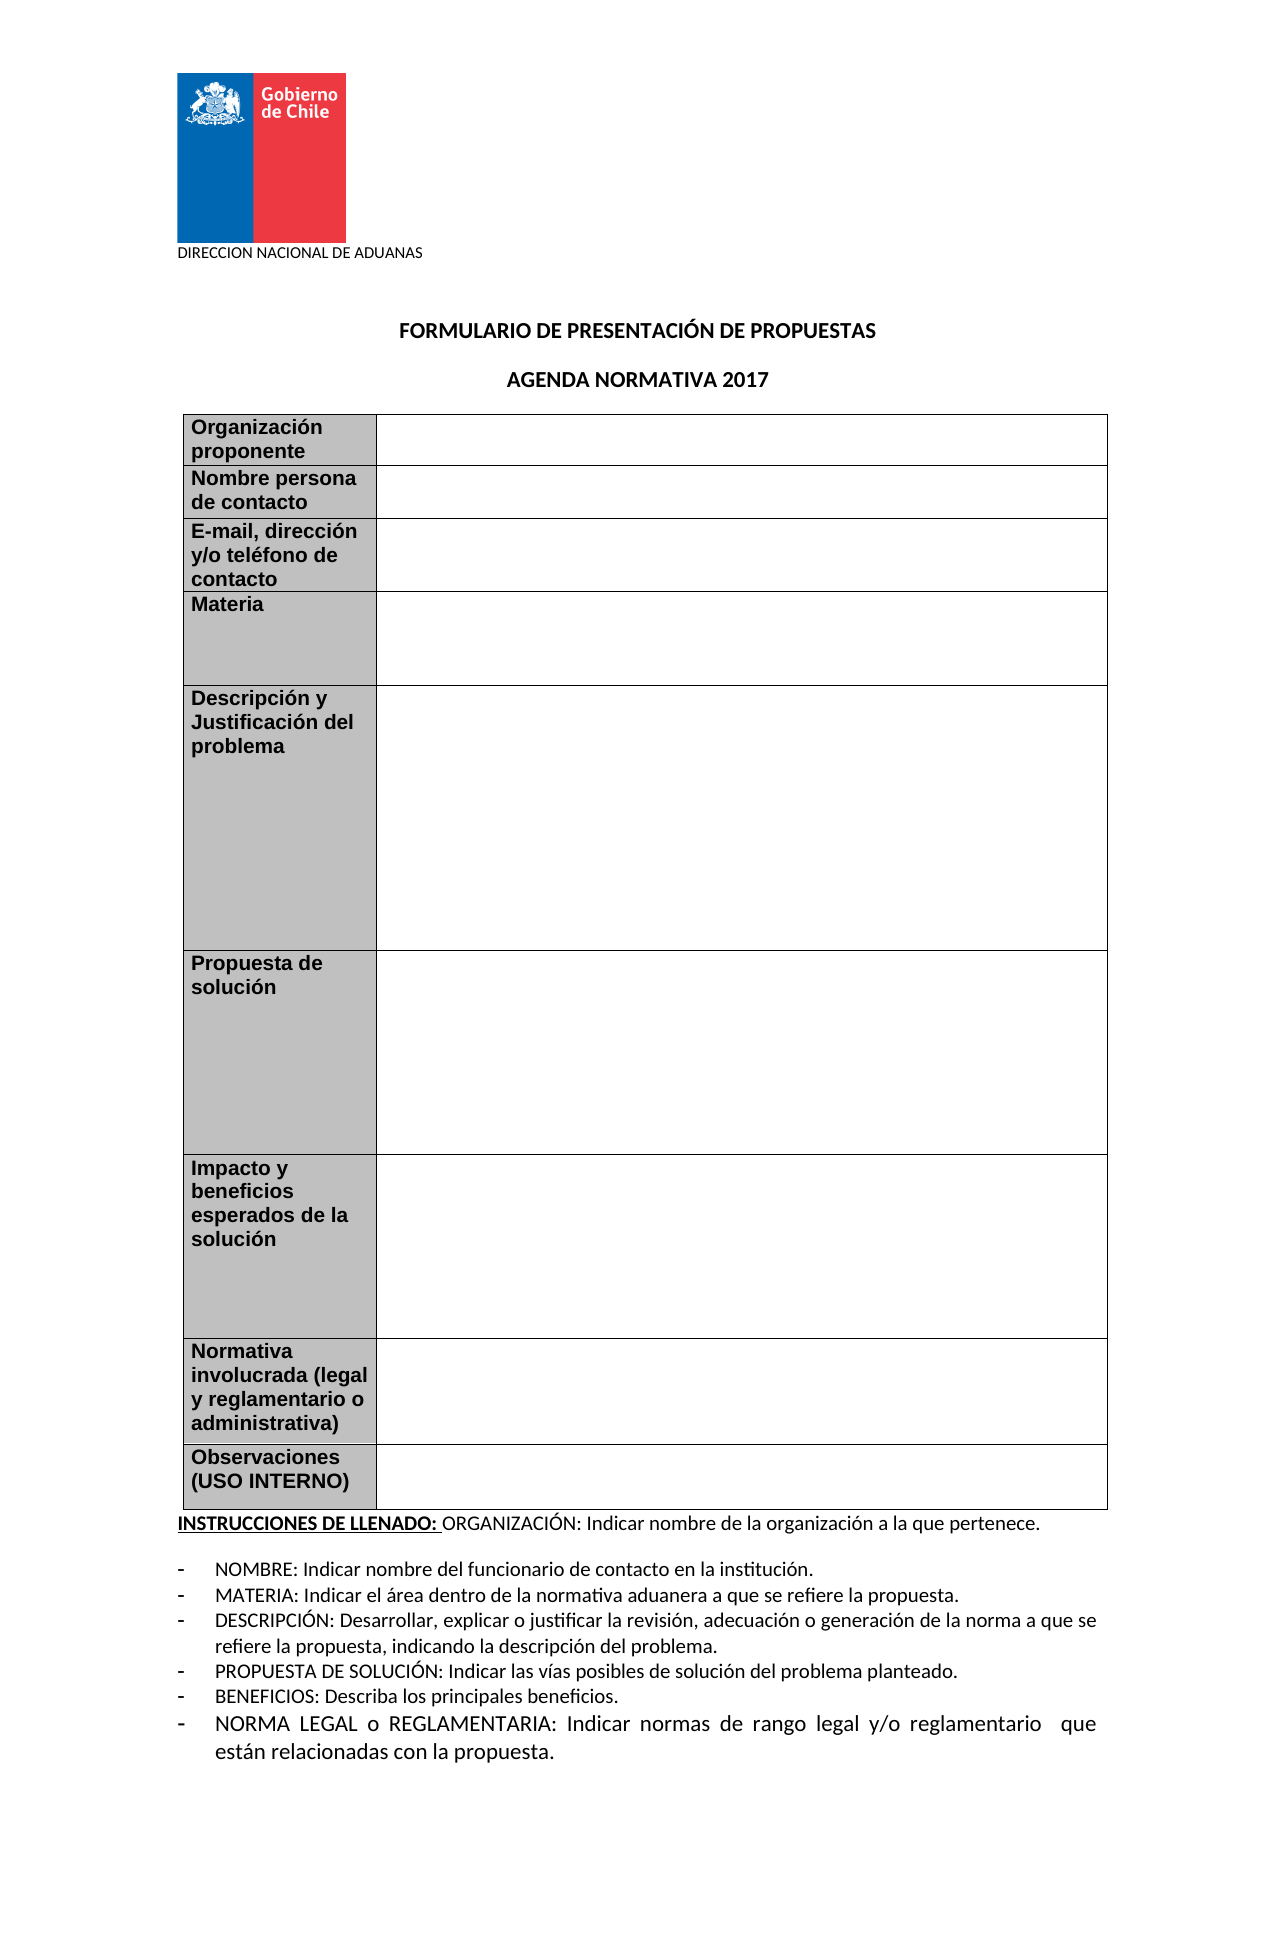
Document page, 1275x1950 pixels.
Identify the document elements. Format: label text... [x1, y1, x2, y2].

table_cell E-mail, dirección y/o teléfono de contacto [184, 519, 376, 591]
table_cell [377, 592, 1107, 685]
table_cell [377, 466, 1107, 518]
table_header Organización proponente [184, 415, 376, 465]
table_cell [377, 1155, 1107, 1338]
table_cell Nombre persona de contacto [184, 466, 376, 518]
list MATERIA: Indicar el área dentro de la normativa aduanera a que se refiere la propuesta. [177, 1582, 1098, 1607]
list NORMA LEGAL o REGLAMENTARIA: Indicar normas de rango legal y/o reglamentario que están relacionadas con la propuesta. [177, 1709, 1098, 1765]
table_cell [377, 1339, 1107, 1443]
table_cell [377, 519, 1107, 591]
table_cell Normativa involucrada (legal y reglamentario o administrativa) [184, 1339, 376, 1443]
table_cell Propuesta de solución [184, 951, 376, 1154]
list BENEFICIOS: Describa los principales beneficios. [177, 1684, 1098, 1709]
table_cell [377, 951, 1107, 1154]
table_cell Descripción y Justificación del problema [184, 686, 376, 950]
table_header [377, 415, 1107, 465]
text FORMULARIO DE PRESENTACIÓN DE PROPUESTAS [177, 316, 1098, 344]
picture [177, 73, 346, 243]
table_cell [377, 1445, 1107, 1509]
list DESCRIPCIÓN: Desarrollar, explicar o justificar la revisión, adecuación o generación de la norma a que se refiere la propuesta, indicando la descripción del problema. [177, 1607, 1098, 1658]
list NOMBRE: Indicar nombre del funcionario de contacto en la institución. [177, 1557, 1098, 1582]
table_cell [377, 686, 1107, 950]
list PROPUESTA DE SOLUCIÓN: Indicar las vías posibles de solución del problema planteado. [177, 1658, 1098, 1684]
text INSTRUCCIONES DE LLENADO: ORGANIZACIÓN: Indicar nombre de la organización a la que pertenece. [177, 1510, 1098, 1536]
table_cell Observaciones (USO INTERNO) [184, 1445, 376, 1509]
table_cell Materia [184, 592, 376, 685]
text AGENDA NORMATIVA 2017 [177, 365, 1098, 393]
table_cell Impacto y beneficios esperados de la solución [184, 1155, 376, 1338]
